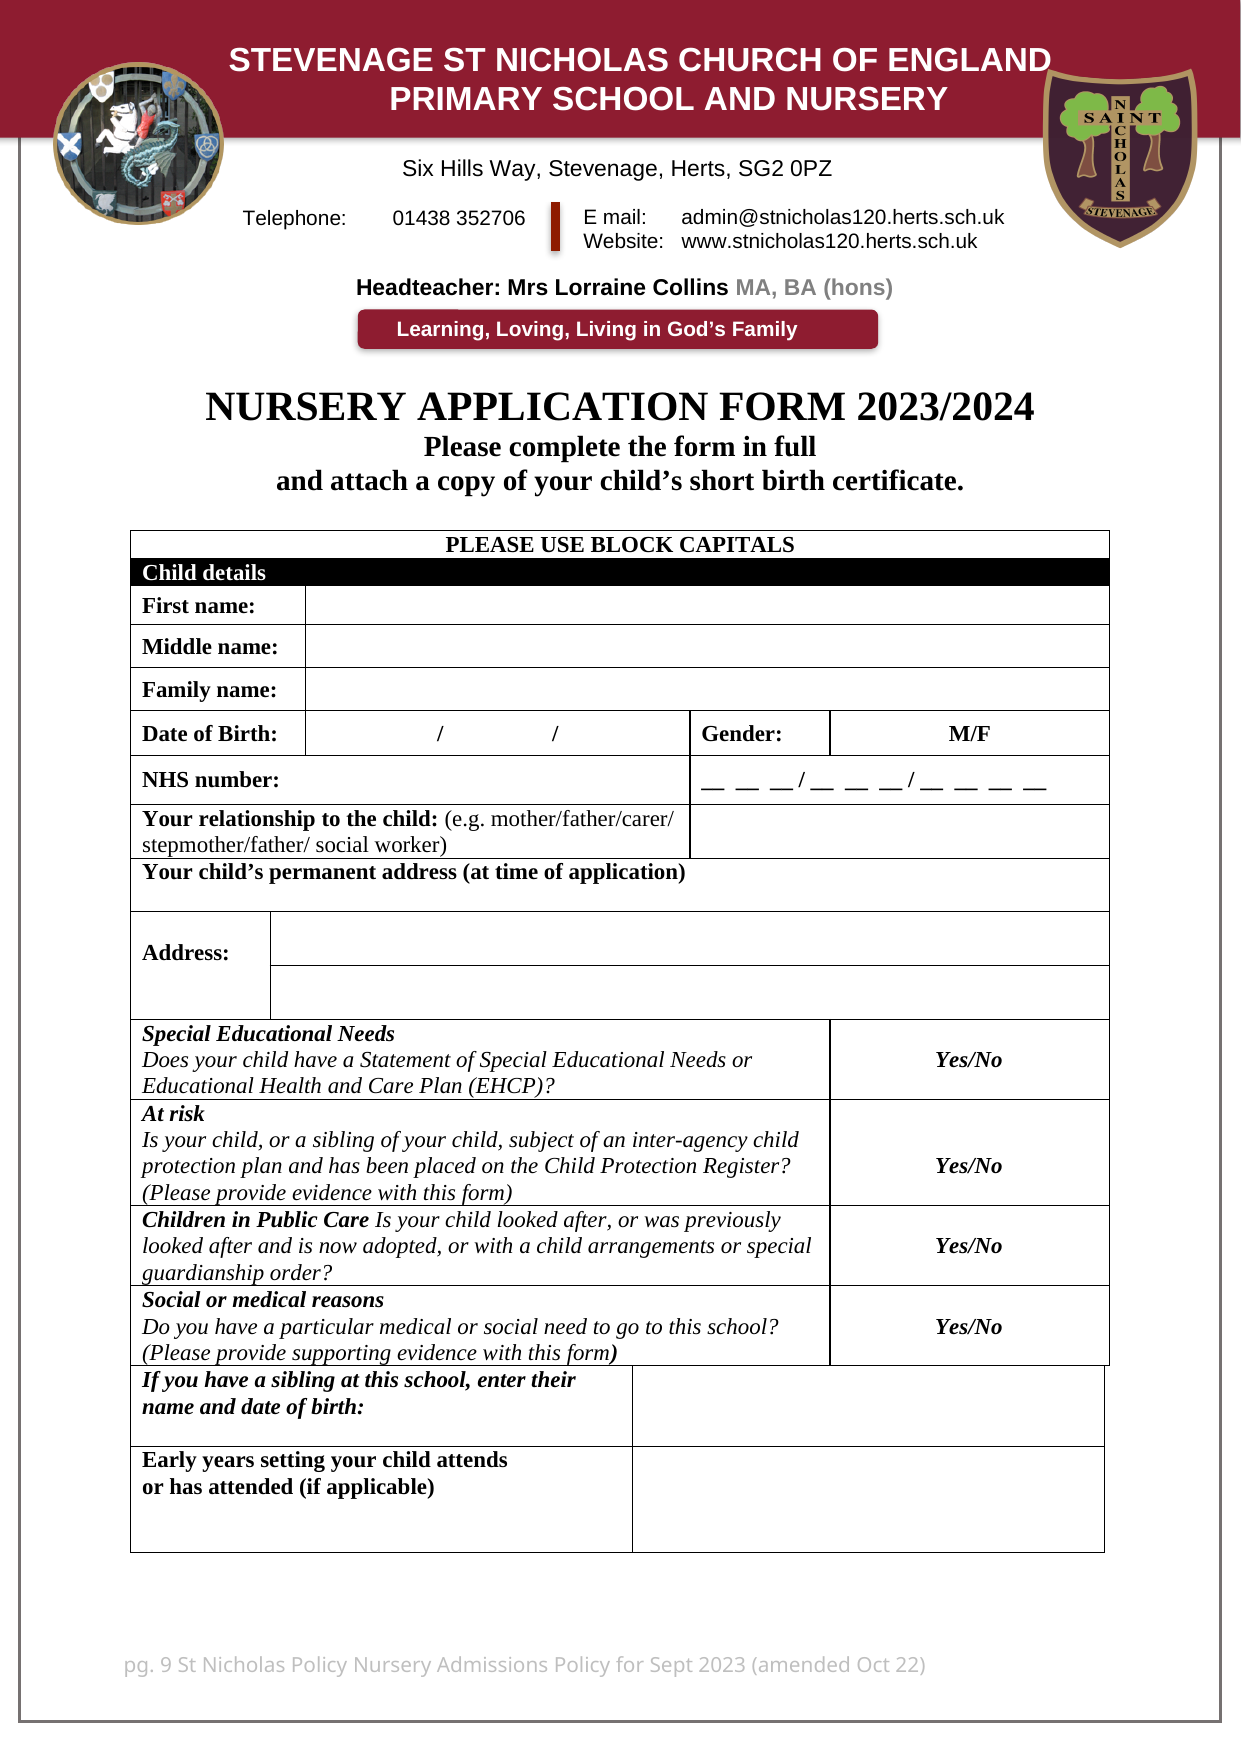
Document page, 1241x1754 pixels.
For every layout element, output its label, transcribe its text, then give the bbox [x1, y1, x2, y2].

table_cell Yes/No [831, 1100, 1109, 1205]
table_cell Special Educational Needs Does your child have a Statement of Special Educational Needs or Educational Health and Care Plan (EHCP)? [131, 1020, 829, 1099]
table_cell Date of Birth: [131, 711, 305, 754]
table_cell [271, 912, 1109, 965]
table_cell Children in Public Care Is your child looked after, or was previously looked after and is now adopted, or with a child arrangements or special guardianship order? [131, 1206, 829, 1285]
table_cell Middle name: [131, 625, 305, 667]
table_cell Address: [131, 912, 270, 1019]
table_cell Child details [131, 559, 1109, 585]
table_cell Yes/No [831, 1020, 1109, 1099]
picture [49, 60, 227, 231]
text NURSERY APPLICATION FORM 2023/2024 [118, 382, 1122, 429]
table_cell [271, 966, 1109, 1019]
table_cell NHS number: [131, 756, 689, 804]
table_cell / / [306, 711, 689, 754]
table_cell Early years setting your child attends or has attended (if applicable) [131, 1447, 632, 1552]
table_cell Your relationship to the child: (e.g. mother/father/carer/ stepmother/father/ social worker) [131, 805, 689, 857]
table_cell If you have a sibling at this school, enter their name and date of birth: [131, 1366, 632, 1446]
text and attach a copy of your child’s short birth certificate. [118, 463, 1122, 497]
picture [1031, 67, 1204, 251]
table_cell Yes/No [831, 1206, 1109, 1285]
table_cell M/F [831, 711, 1109, 754]
table_cell [691, 805, 1109, 857]
table_cell Gender: [691, 711, 829, 754]
table_cell Your child’s permanent address (at time of application) [131, 859, 1109, 911]
table_header PLEASE USE BLOCK CAPITALS [131, 531, 1109, 558]
table_cell [633, 1447, 1104, 1552]
table_cell First name: [131, 586, 305, 624]
table_cell Yes/No [831, 1286, 1109, 1365]
table_cell [633, 1366, 1104, 1446]
table_cell [306, 586, 1109, 624]
table_cell __ __ __ / __ __ __ / __ __ __ __ [691, 756, 1109, 804]
text Please complete the form in full [118, 429, 1122, 463]
table_cell [306, 625, 1109, 667]
table_cell Family name: [131, 668, 305, 710]
table_cell Social or medical reasons Do you have a particular medical or social need to go to this school? (Please provide supporting evidence with this form) [131, 1286, 829, 1365]
table_cell [306, 668, 1109, 710]
table_cell At risk Is your child, or a sibling of your child, subject of an inter-agency child protection plan and has been placed on the Child Protection Register? (Please provide evidence with this form) [131, 1100, 829, 1205]
